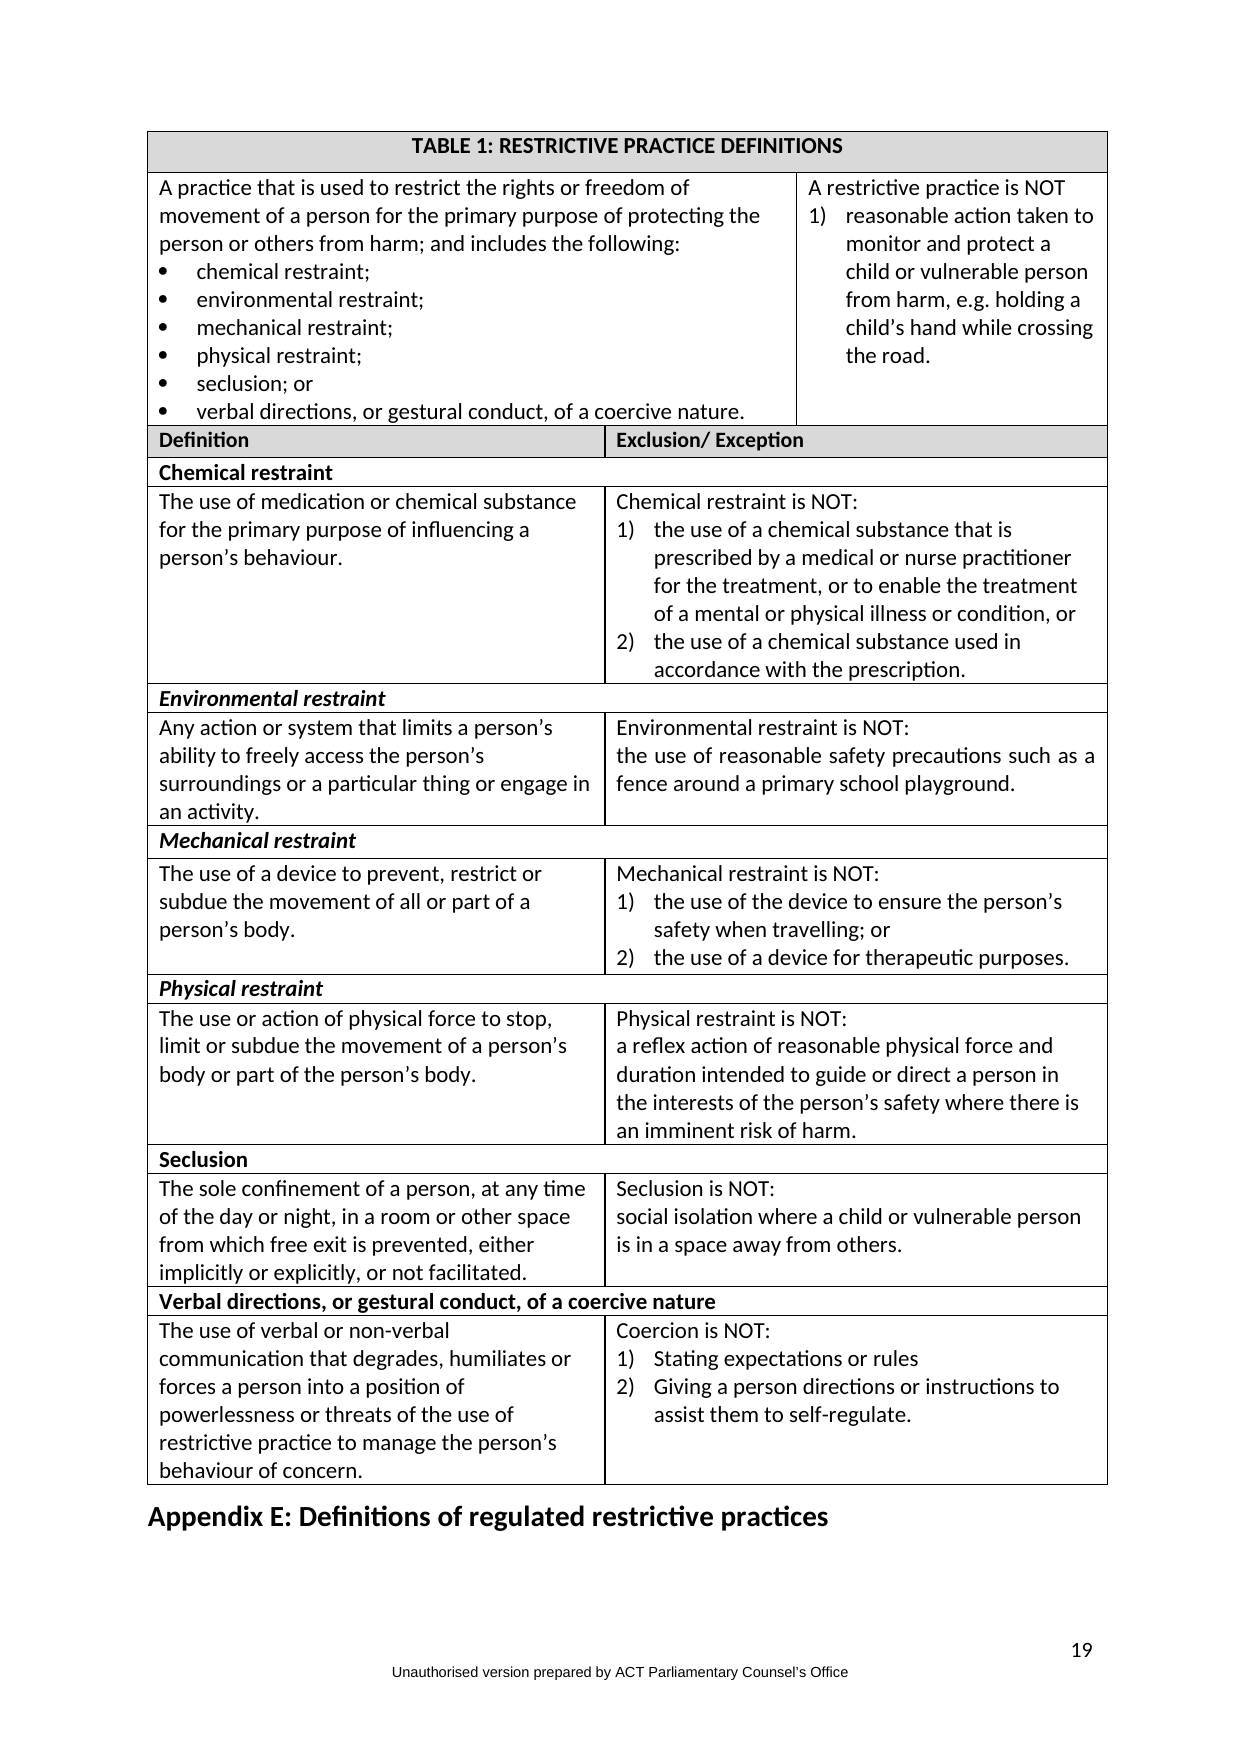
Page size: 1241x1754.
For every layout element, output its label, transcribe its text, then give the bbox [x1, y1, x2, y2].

table_cell Any action or system that limits a person’s ability to freely access the person’s surroundings or a particular thing or engage in an activity. [148, 713, 604, 825]
table_cell A practice that is used to restrict the rights or freedom of movement of a person for the primary purpose of protecting the person or others from harm; and includes the following: chemical restraint; environmental restraint; mechanical restraint; physical restraint; seclusion; or verbal directions, or gestural conduct, of a coercive nature. [148, 173, 796, 425]
table_cell Environmental restraint is NOT: the use of reasonable safety precautions such as a fence around a primary school playground. [606, 713, 1107, 825]
table_cell The use of verbal or non-verbal communication that degrades, humiliates or forces a person into a position of powerlessness or threats of the use of restrictive practice to manage the person’s behaviour of concern. [148, 1316, 604, 1484]
table_cell Mechanical restraint is NOT: the use of the device to ensure the person’s safety when travelling; or the use of a device for therapeutic purposes. [606, 859, 1107, 973]
table_cell Definition [148, 426, 604, 457]
table_header TABLE 1: RESTRICTIVE PRACTICE DEFINITIONS [148, 132, 1107, 172]
table_cell Verbal directions, or gestural conduct, of a coercive nature [148, 1287, 1107, 1315]
table_cell Chemical restraint is NOT: the use of a chemical substance that is prescribed by a medical or nurse practitioner for the treatment, or to enable the treatment of a mental or physical illness or condition, or the use of a chemical substance used in accordance with the prescription. [606, 487, 1107, 683]
table_cell Chemical restraint [148, 458, 1107, 486]
table_cell Coercion is NOT: Stating expectations or rules Giving a person directions or instructions to assist them to self-regulate. [606, 1316, 1107, 1484]
table_cell Seclusion is NOT: social isolation where a child or vulnerable person is in a space away from others. [606, 1174, 1107, 1286]
table_cell The use of medication or chemical substance for the primary purpose of influencing a person’s behaviour. [148, 487, 604, 683]
table_cell The sole confinement of a person, at any time of the day or night, in a room or other space from which free exit is prevented, either implicitly or explicitly, or not facilitated. [148, 1174, 604, 1286]
table_cell Physical restraint [148, 975, 1107, 1003]
table_cell The use or action of physical force to stop, limit or subdue the movement of a person’s body or part of the person’s body. [148, 1004, 604, 1144]
table_cell Seclusion [148, 1145, 1107, 1173]
table_cell Environmental restraint [148, 684, 1107, 712]
table_cell Exclusion/ Exception [606, 426, 1107, 457]
table_cell Physical restraint is NOT: a reflex action of reasonable physical force and duration intended to guide or direct a person in the interests of the person’s safety where there is an imminent risk of harm. [606, 1004, 1107, 1144]
table_cell Mechanical restraint [148, 826, 1107, 858]
table_cell The use of a device to prevent, restrict or subdue the movement of all or part of a person’s body. [148, 859, 604, 973]
table_cell A restrictive practice is NOT reasonable action taken to monitor and protect a child or vulnerable person from harm, e.g. holding a child’s hand while crossing the road. [797, 173, 1107, 425]
subtitle Appendix E: Definitions of regulated restrictive practices [148, 1506, 1092, 1531]
